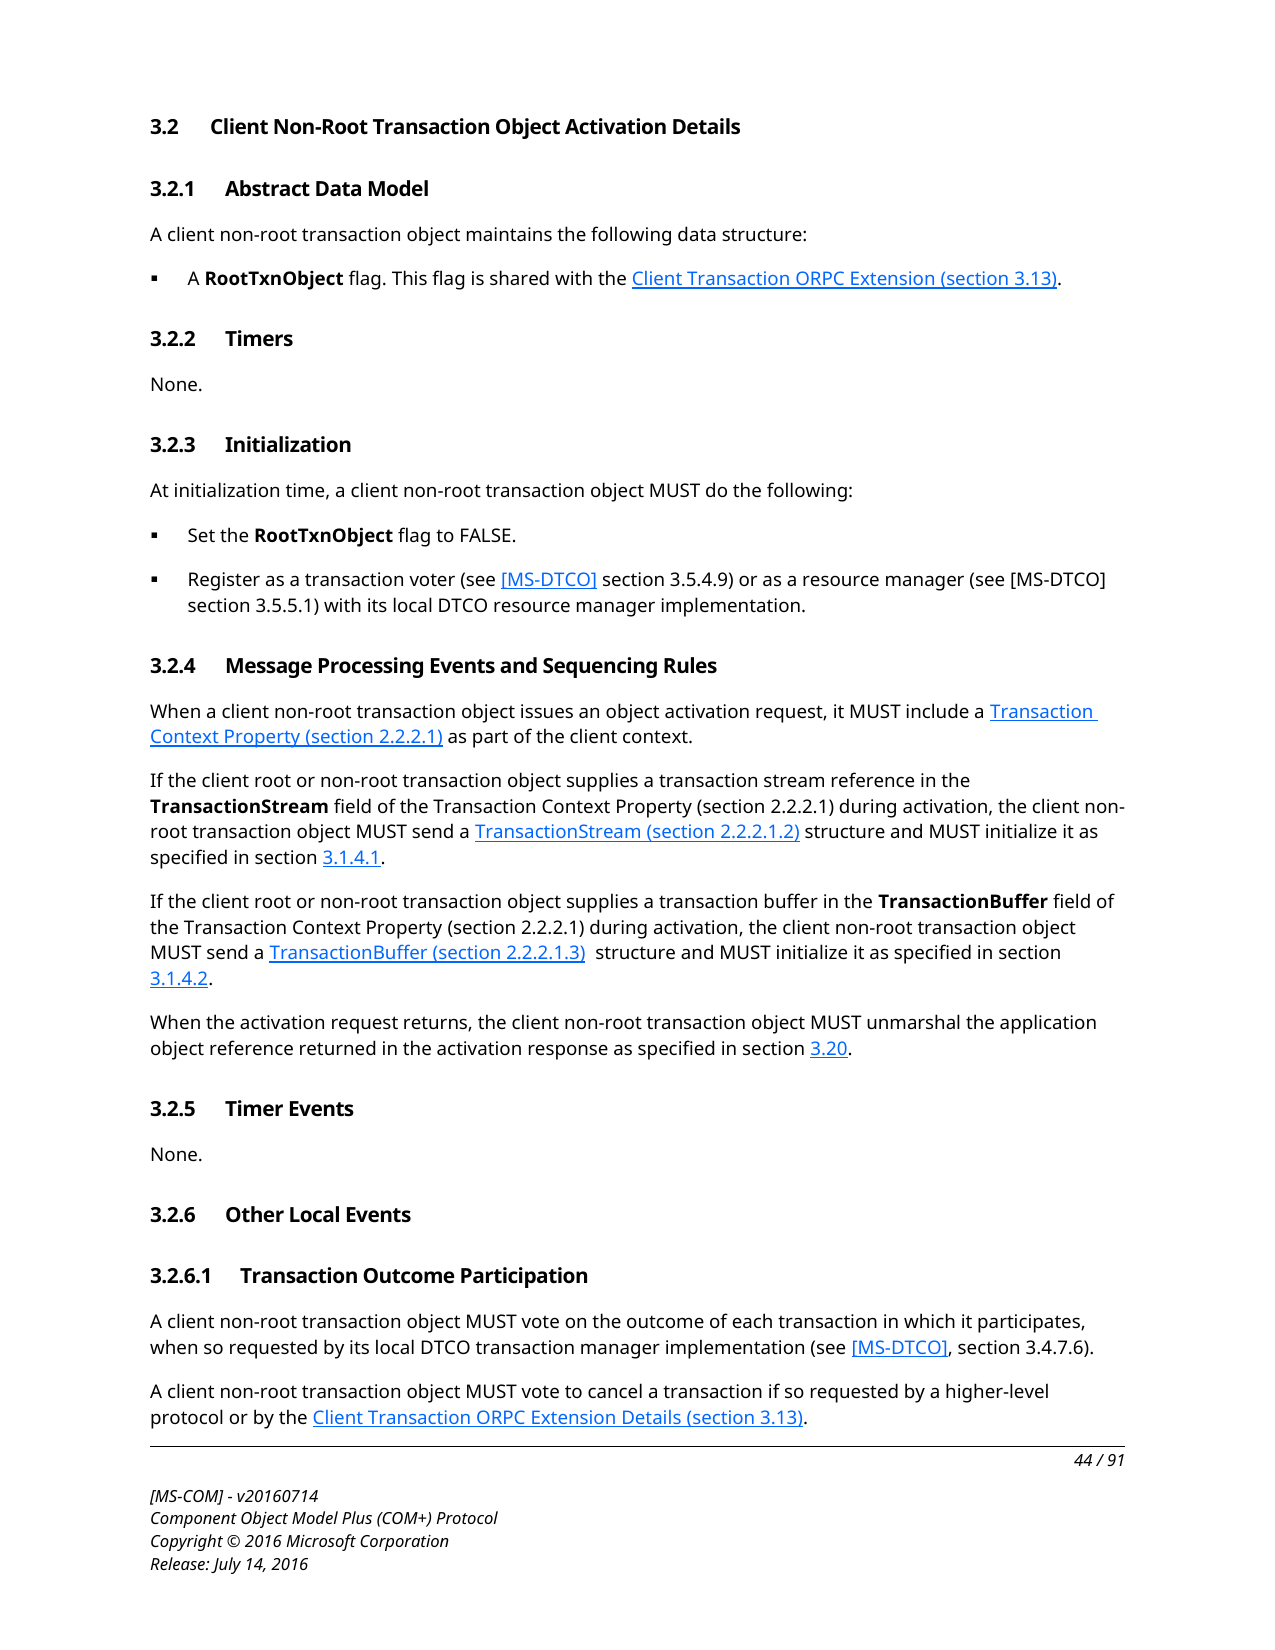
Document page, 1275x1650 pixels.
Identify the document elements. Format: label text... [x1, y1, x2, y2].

list Set the RootTxnObject flag to FALSE. [150, 522, 1125, 548]
subtitle Other Local Events [150, 1200, 1125, 1228]
text None. [150, 372, 1125, 397]
text A client non-root transaction object maintains the following data structure: [150, 221, 1125, 247]
text If the client root or non-root transaction object supplies a transaction stream reference in the TransactionStream field of the Transaction Context Property (section 2.2.2.1) during activation, the client non-root transaction object MUST send a TransactionStream (section 2.2.2.1.2) structure and MUST initialize it as specified in section 3.1.4.1. [150, 768, 1125, 870]
subtitle Initialization [150, 431, 1125, 459]
subtitle Transaction Outcome Participation [150, 1262, 1125, 1290]
text None. [150, 1141, 1125, 1166]
subtitle Message Processing Events and Sequencing Rules [150, 651, 1125, 679]
text When a client non-root transaction object issues an object activation request, it MUST include a Transaction Context Property (section 2.2.2.1) as part of the client context. [150, 698, 1125, 749]
text If the client root or non-root transaction object supplies a transaction buffer in the TransactionBuffer field of the Transaction Context Property (section 2.2.2.1) during activation, the client non-root transaction object MUST send a TransactionBuffer (section 2.2.2.1.3) structure and MUST initialize it as specified in section 3.1.4.2. [150, 888, 1125, 991]
list Register as a transaction voter (see [MS-DTCO] section 3.5.4.9) or as a resource manager (see [MS-DTCO] section 3.5.5.1) with its local DTCO resource manager implementation. [150, 566, 1125, 617]
subtitle Timer Events [150, 1094, 1125, 1122]
list A RootTxnObject flag. This flag is shared with the Client Transaction ORPC Extension (section 3.13). [150, 266, 1125, 291]
text At initialization time, a client non-root transaction object MUST do the following: [150, 478, 1125, 503]
text When the activation request returns, the client non-root transaction object MUST unmarshal the application object reference returned in the activation response as specified in section 3.20. [150, 1009, 1125, 1060]
subtitle Abstract Data Model [150, 174, 1125, 203]
text A client non-root transaction object MUST vote to cancel a transaction if so requested by a higher-level protocol or by the Client Transaction ORPC Extension Details (section 3.13). [150, 1378, 1125, 1429]
text A client non-root transaction object MUST vote on the outcome of each transaction in which it participates, when so requested by its local DTCO transaction manager implementation (see [MS-DTCO], section 3.4.7.6). [150, 1309, 1125, 1360]
subtitle Client Non-Root Transaction Object Activation Details [150, 112, 1125, 141]
subtitle Timers [150, 324, 1125, 353]
